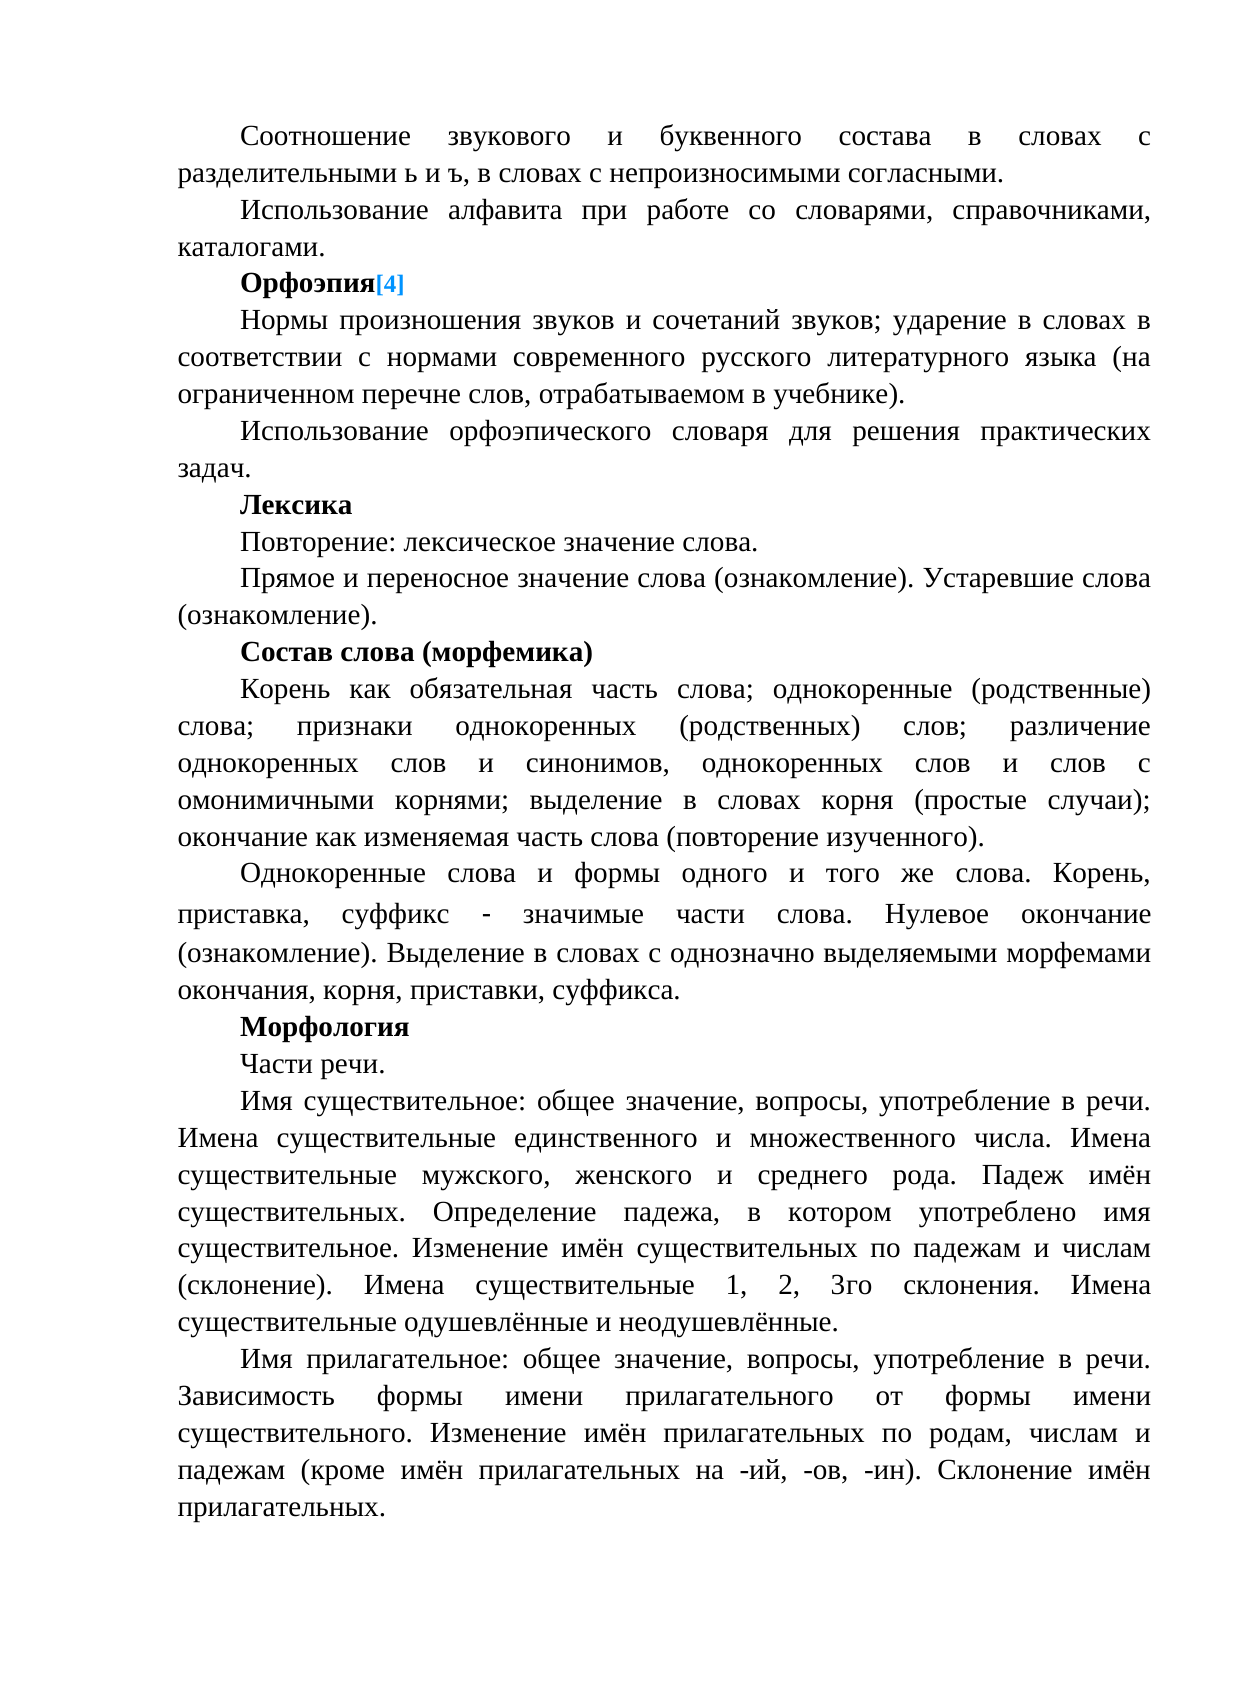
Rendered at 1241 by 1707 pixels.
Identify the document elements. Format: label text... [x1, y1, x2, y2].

text Состав слова (морфемика) [177, 634, 1152, 668]
text Однокоренные слова и формы одного и того же слова. Корень, приставка, суффикс ‑ значимые части слова. Нулевое окончание (ознакомление). Выделение в словах с однозначно выделяемыми морфемами окончания, корня, приставки, суффикса. [177, 856, 1152, 1006]
text Имя прилагательное: общее значение, вопросы, употребление в речи. Зависимость формы имени прилагательного от формы имени существительного. Изменение имён прилагательных по родам, числам и падежам (кроме имён прилагательных на -ий, -ов, -ин). Склонение имён прилагательных. [177, 1341, 1152, 1522]
text Лексика [177, 487, 1152, 520]
text Части речи. [177, 1046, 1152, 1080]
text Морфология [177, 1009, 1152, 1043]
text Прямое и переносное значение слова (ознакомление). Устаревшие слова (ознакомление). [177, 561, 1152, 631]
text Повторение: лексическое значение слова. [177, 524, 1152, 557]
text Нормы произношения звуков и сочетаний звуков; ударение в словах в соответствии с нормами современного русского литературного языка (на ограниченном перечне слов, отрабатываемом в учебнике). [177, 302, 1152, 410]
text Использование алфавита при работе со словарями, справочниками, каталогами. [177, 192, 1152, 262]
text Имя существительное: общее значение, вопросы, употребление в речи. Имена существительные единственного и множественного числа. Имена существительные мужского, женского и среднего рода. Падеж имён существительных. Определение падежа, в котором употреблено имя существительное. Изменение имён существительных по падежам и числам (склонение). Имена существительные 1, 2, 3­го склонения. Имена существительные одушевлённые и неодушевлённые. [177, 1083, 1152, 1338]
text Корень как обязательная часть слова; однокоренные (родственные) слова; признаки однокоренных (родственных) слов; различение однокоренных слов и синонимов, однокоренных слов и слов с омонимичными корнями; выделение в словах корня (простые случаи); окончание как изменяемая часть слова (повторение изученного). [177, 671, 1152, 852]
text Орфоэпия[4] [177, 266, 1152, 299]
text Соотношение звукового и буквенного состава в словах с разделительными ь и ъ, в словах с непроизносимыми согласными. [177, 118, 1152, 188]
text Использование орфоэпического словаря для решения практических задач. [177, 413, 1152, 483]
